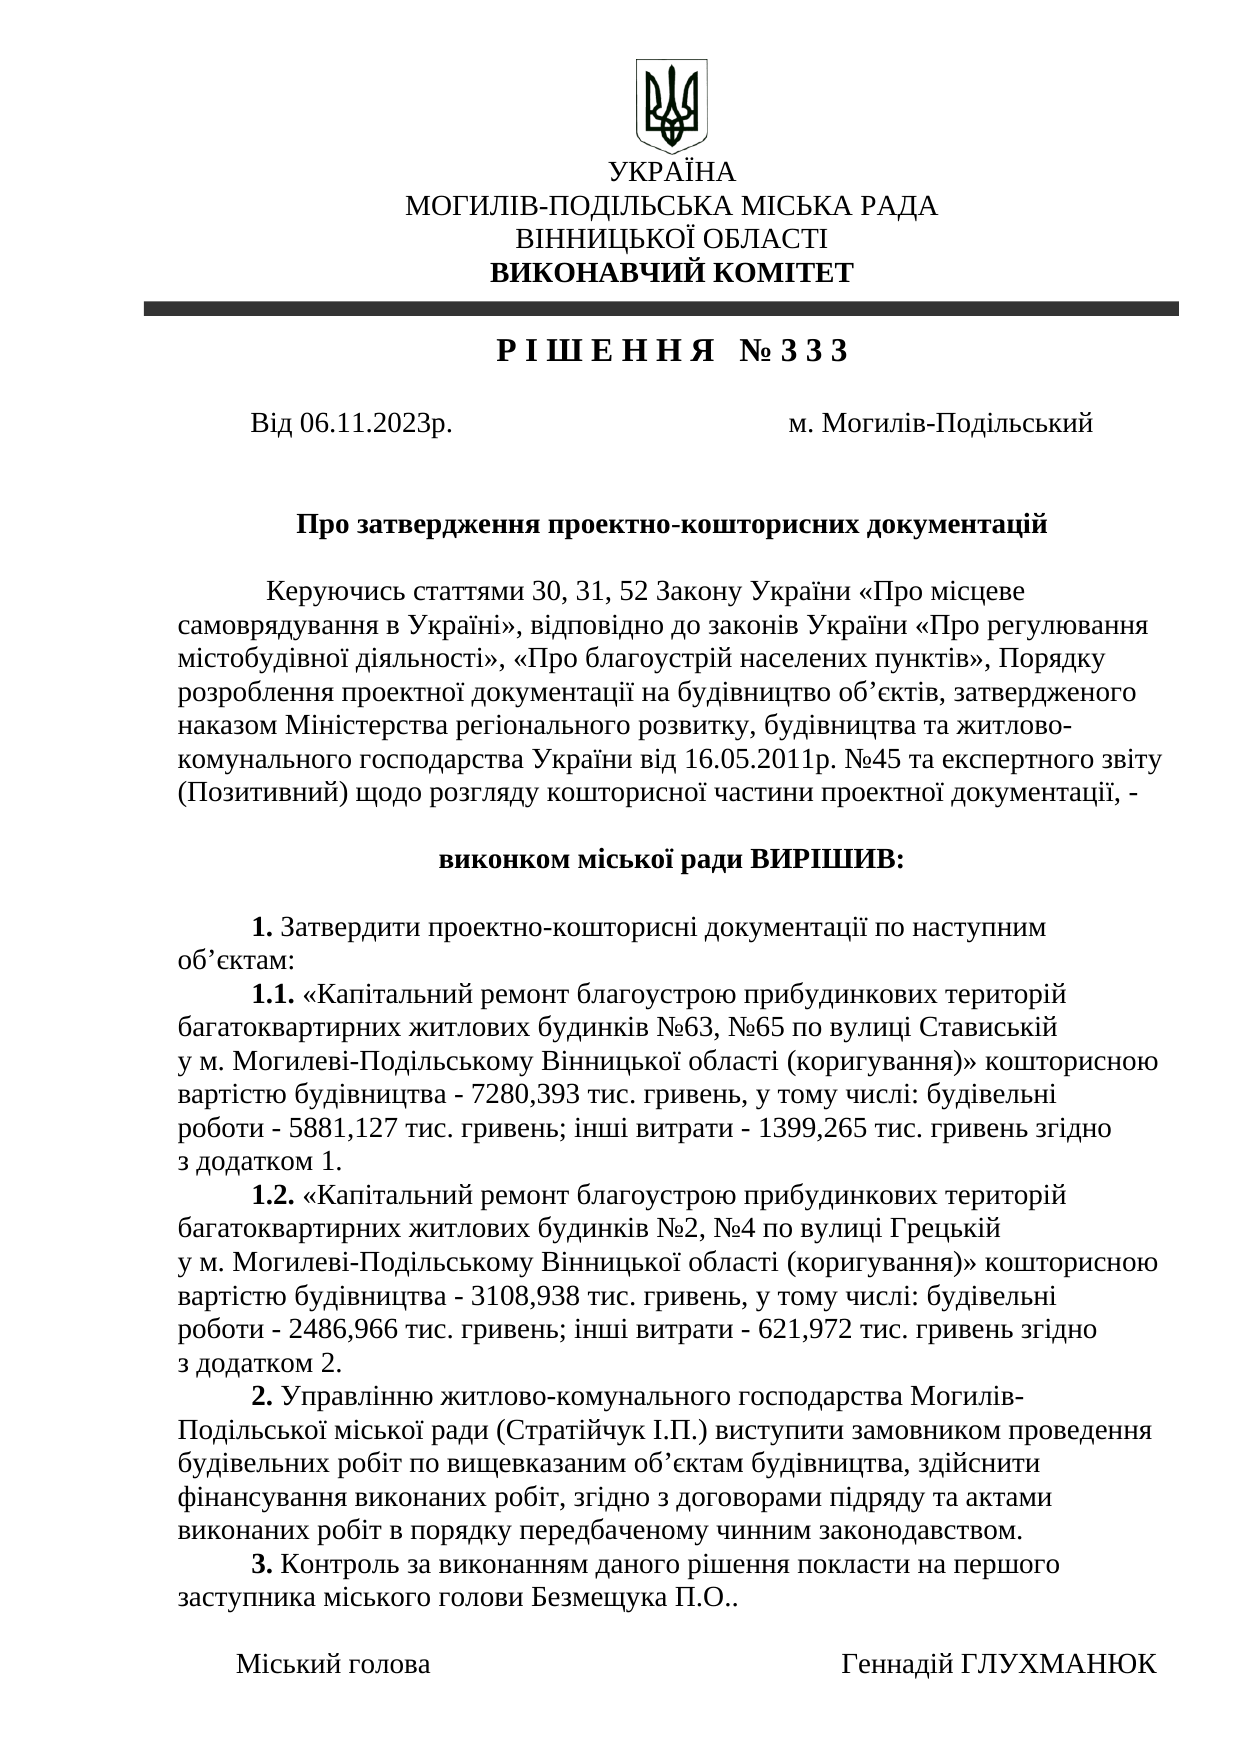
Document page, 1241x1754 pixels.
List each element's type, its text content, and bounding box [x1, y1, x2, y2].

picture [636, 59, 708, 155]
text з додатком 1. [177, 1143, 1167, 1177]
text Від 06.11.2023р. м. Могилів-Подільський [177, 406, 1167, 439]
text з додатком 2. [177, 1345, 1167, 1378]
text ВИКОНАВЧИЙ КОМІТЕТ [177, 255, 1167, 288]
text роботи - 5881,127 тис. гривень; інші витрати - 1399,265 тис. гривень згідно [177, 1110, 1167, 1143]
text 1.1. «Капітальний ремонт благоустрою прибудинкових територій багатоквартирних житлових будинків №63, №65 по вулиці Ставиській [177, 976, 1167, 1043]
text 1. Затвердити проектно-кошторисні документації по наступним об’єктам: [177, 909, 1167, 976]
text РІШЕННЯ №333 [177, 316, 1167, 368]
text виконком міської ради ВИРІШИВ: [177, 842, 1167, 875]
text 1.2. «Капітальний ремонт благоустрою прибудинкових територій багатоквартирних житлових будинків №2, №4 по вулиці Грецькій [177, 1177, 1167, 1244]
text Про затвердження проектно-кошторисних документацій [177, 506, 1167, 540]
text Керуючись статтями 30, 31, 52 Закону України «Про місцеве самоврядування в Україні», відповідно до законів України «Про регулювання містобудівної діяльності», «Про благоустрій населених пунктів», Порядку розроблення проектної документації на будівництво об’єктів, затвердженого наказом Міністерства регіонального розвитку, будівництва та житлово-комунального господарства України від 16.05.2011р. №45 та експертного звіту (Позитивний) щодо розгляду кошторисної частини проектної документації, - [177, 573, 1167, 808]
text УКРАЇНА МОГИЛІВ-ПОДІЛЬСЬКА МІСЬКА РАДА ВІННИЦЬКОЇ ОБЛАСТІ [177, 154, 1167, 255]
text у м. Могилеві-Подільському Вінницької області (коригування)» кошторисною вартістю будівництва - 7280,393 тис. гривень, у тому числі: будівельні [177, 1043, 1167, 1110]
text у м. Могилеві-Подільському Вінницької області (коригування)» кошторисною вартістю будівництва - 3108,938 тис. гривень, у тому числі: будівельні [177, 1244, 1167, 1311]
text 2. Управлінню житлово-комунального господарства Могилів-Подільської міської ради (Стратійчук І.П.) виступити замовником проведення будівельних робіт по вищевказаним об’єктам будівництва, здійснити фінансування виконаних робіт, згідно з договорами підряду та актами виконаних робіт в порядку передбаченому чинним законодавством. [177, 1378, 1167, 1546]
text Міський голова Геннадій ГЛУХМАНЮК [177, 1647, 1167, 1680]
text роботи - 2486,966 тис. гривень; інші витрати - 621,972 тис. гривень згідно [177, 1311, 1167, 1345]
text 3. Контроль за виконанням даного рішення покласти на першого заступника міського голови Безмещука П.О.. [177, 1546, 1167, 1613]
